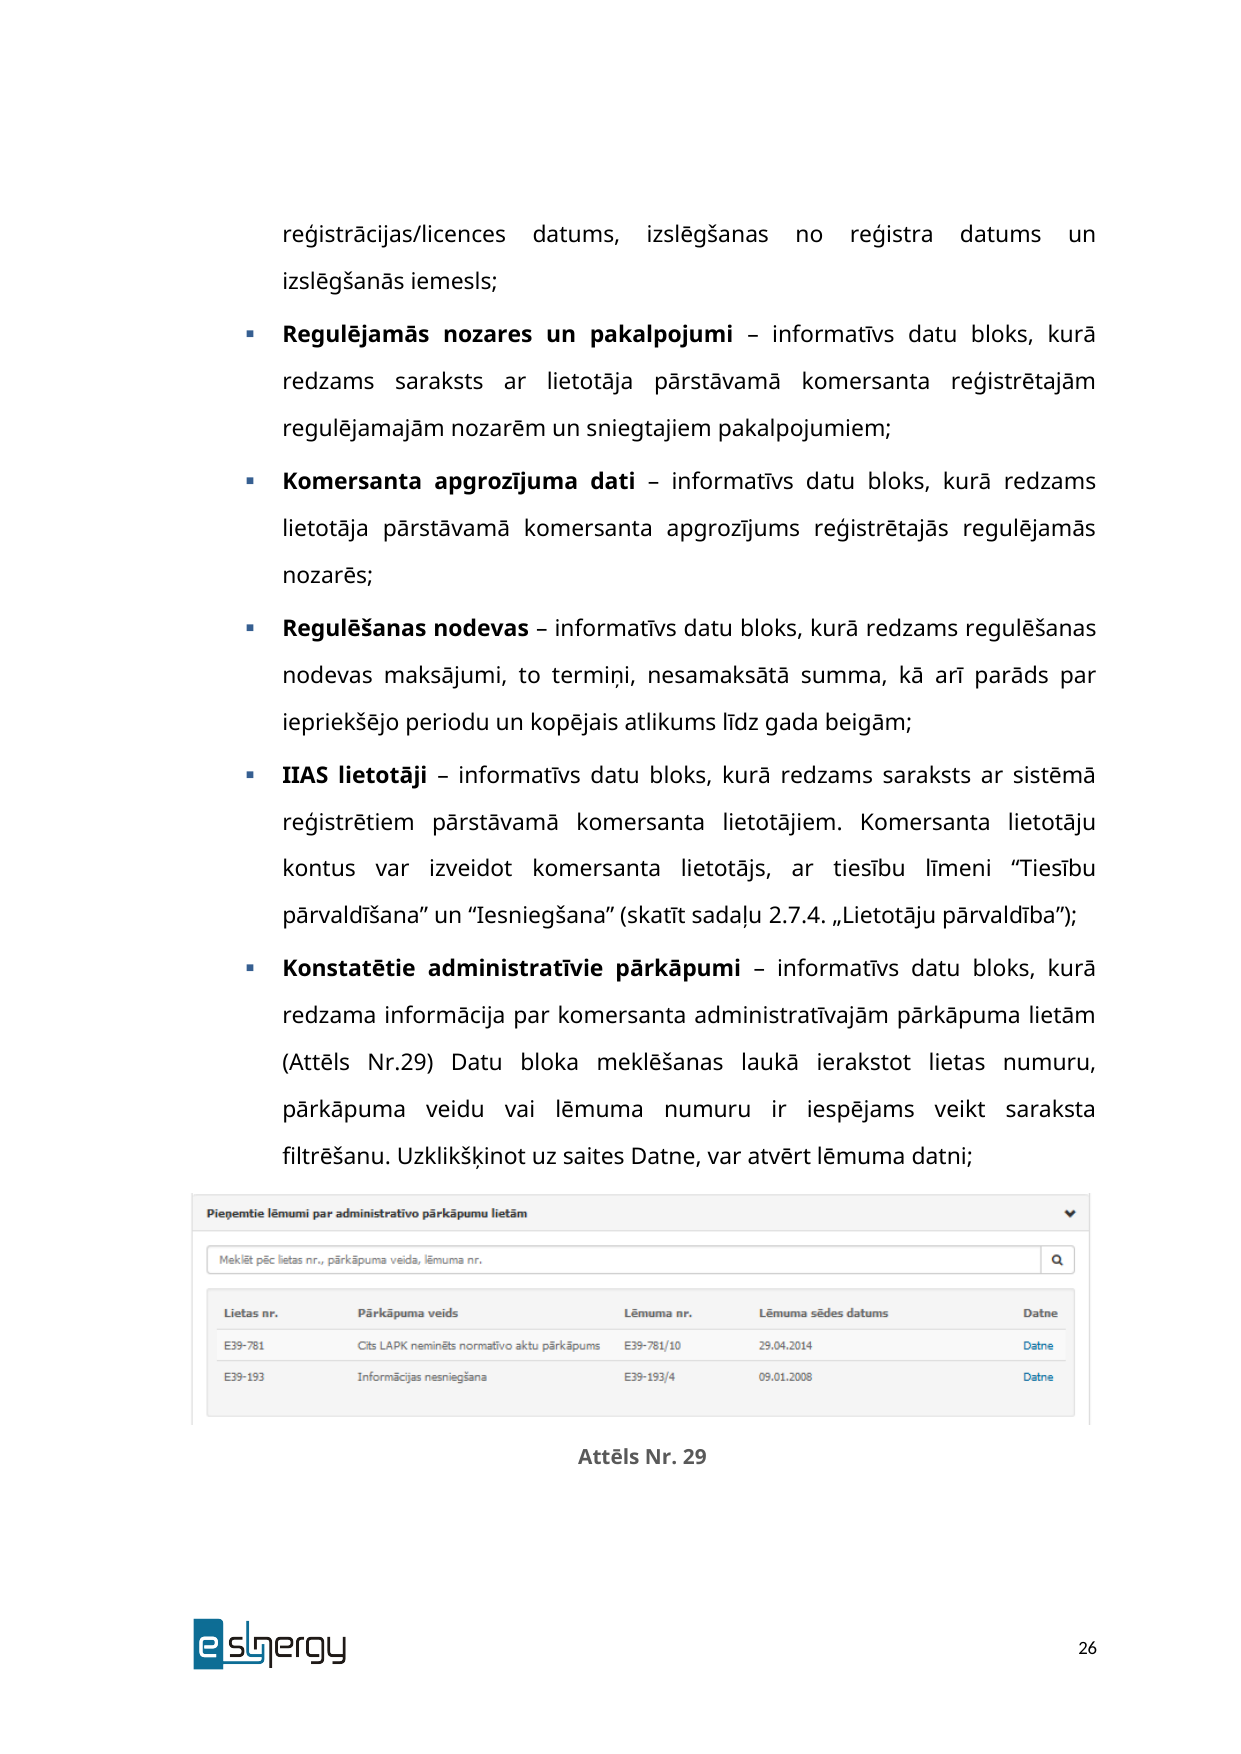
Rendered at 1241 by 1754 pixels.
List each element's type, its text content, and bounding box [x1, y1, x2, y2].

list Regulējamās nozares un pakalpojumi – informatīvs datu bloks, kurā redzams saraksts ar lietotāja pārstāvamā komersanta reģistrētajām regulējamajām nozarēm un sniegtajiem pakalpojumiem; [244, 318, 1097, 443]
list Regulēšanas nodevas – informatīvs datu bloks, kurā redzams regulēšanas nodevas maksājumi, to termiņi, nesamaksātā summa, kā arī parāds par iepriekšējo periodu un kopējais atlikums līdz gada beigām; [244, 612, 1097, 737]
list Konstatētie administratīvie pārkāpumi – informatīvs datu bloks, kurā redzama informācija par komersanta administratīvajām pārkāpuma lietām (Attēls Nr.29) Datu bloka meklēšanas laukā ierakstot lietas numuru, pārkāpuma veidu vai lēmuma numuru ir iespējams veikt saraksta filtrēšanu. Uzklikšķinot uz saites Datne, var atvērt lēmuma datni; [244, 952, 1097, 1171]
picture [187, 1612, 352, 1676]
list IIAS lietotāji – informatīvs datu bloks, kurā redzams saraksts ar sistēmā reģistrētiem pārstāvamā komersanta lietotājiem. Komersanta lietotāju kontus var izveidot komersanta lietotājs, ar tiesību līmeni “Tiesību pārvaldīšana” un “Iesniegšana” (skatīt sadaļu 2.7.4. „Lietotāju pārvaldība”); [244, 759, 1097, 931]
list Komersanta apgrozījuma dati – informatīvs datu bloks, kurā redzams lietotāja pārstāvamā komersanta apgrozījums reģistrētajās regulējamās nozarēs; [244, 465, 1097, 590]
picture [187, 1193, 1097, 1425]
